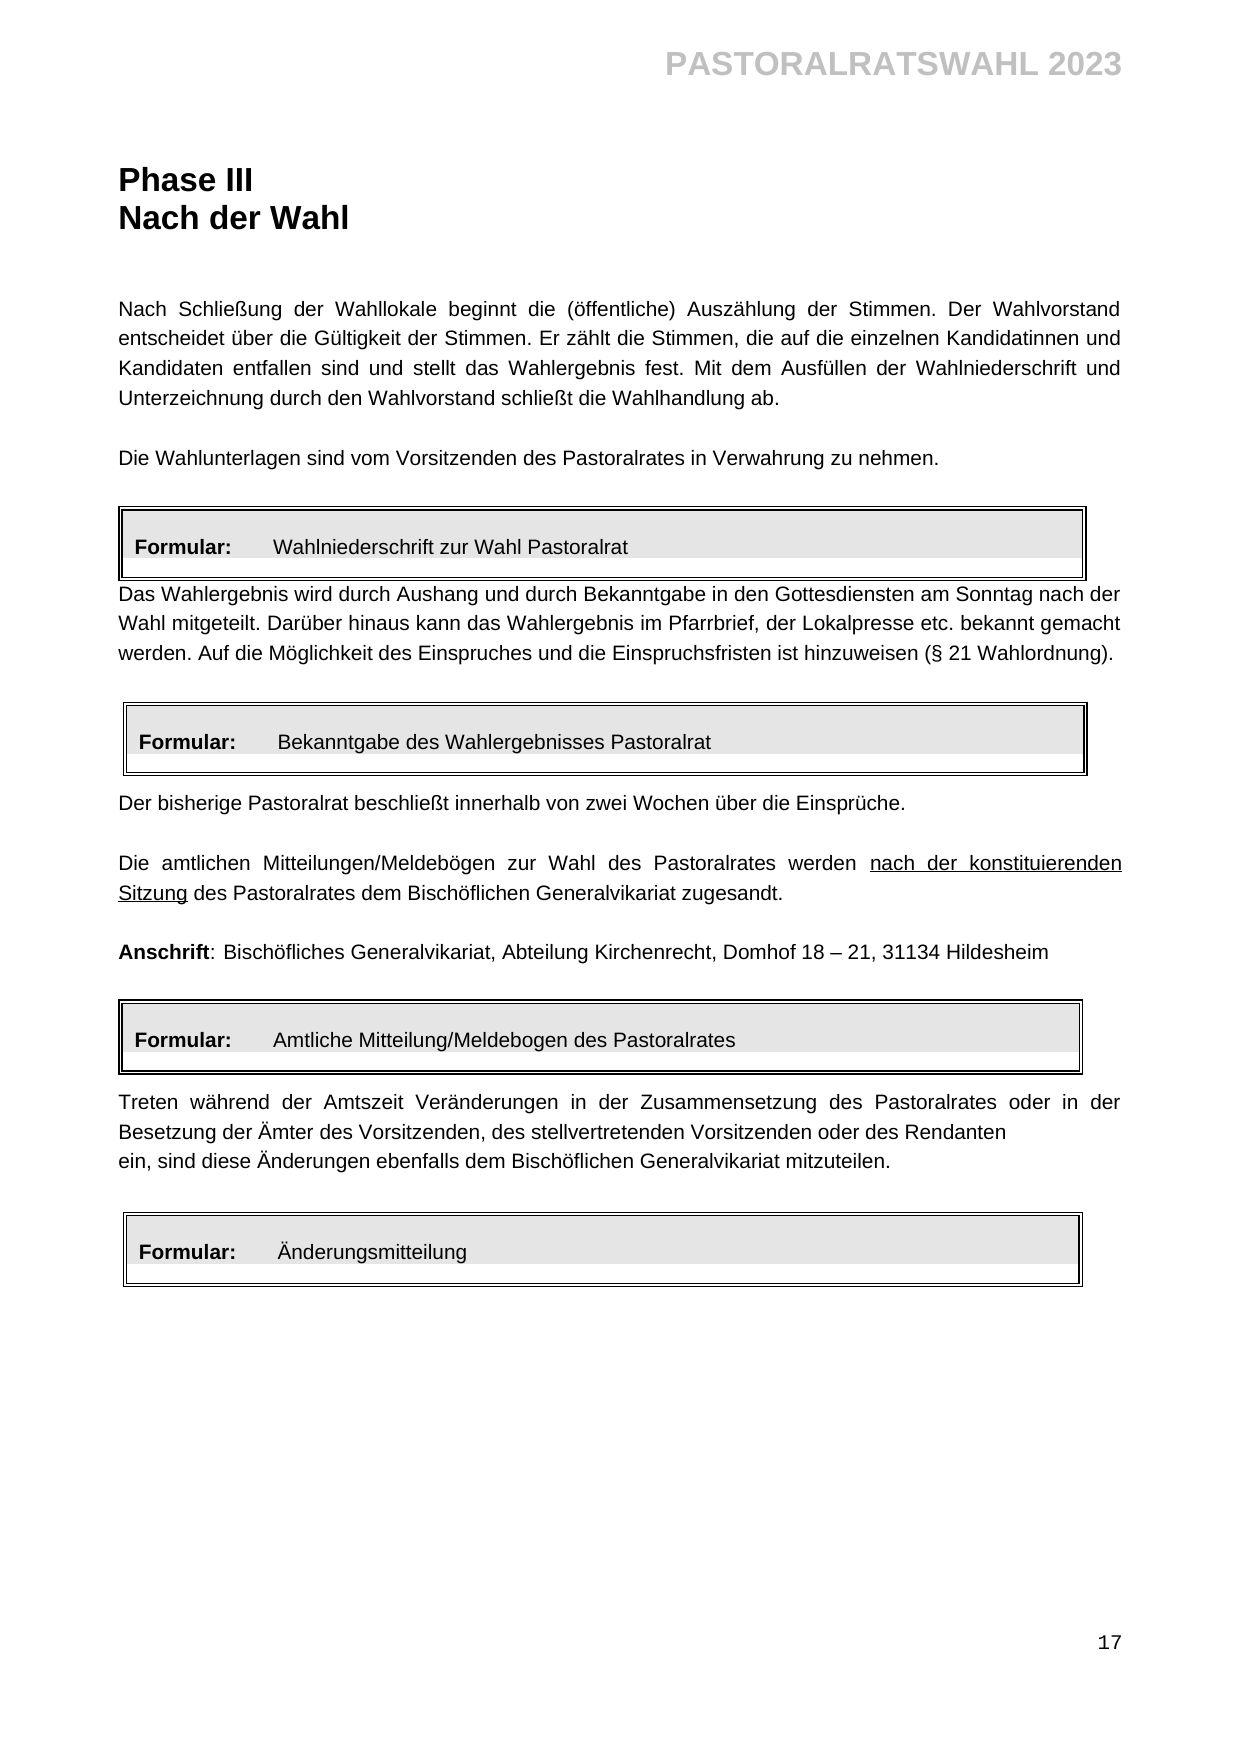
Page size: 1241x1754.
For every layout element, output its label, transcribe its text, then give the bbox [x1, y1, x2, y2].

text Formular: Wahlniederschrift zur Wahl Pastoralrat [123, 534, 1082, 558]
text Die Wahlunterlagen sind vom Vorsitzenden des Pastoralrates in Verwahrung zu nehmen. [118, 440, 1122, 470]
text Formular: Bekanntgabe des Wahlergebnisses Pastoralrat [127, 730, 1083, 754]
text Nach der Wahl [118, 198, 1122, 237]
text ein, sind diese Änderungen ebenfalls dem Bischöflichen Generalvikariat mitzuteilen. [118, 1143, 1122, 1173]
text Formular: Amtliche Mitteilung/Meldebogen des Pastoralrates [123, 1028, 1079, 1052]
text Phase III [118, 160, 1122, 198]
text Das Wahlergebnis wird durch Aushang und durch Bekanntgabe in den Gottesdiensten am Sonntag nach der Wahl mitgeteilt. Darüber hinaus kann das Wahlergebnis im Pfarrbrief, der Lokalpresse etc. bekannt gemacht werden. Auf die Möglichkeit des Einspruches und die Einspruchsfristen ist hinzuweisen (§ 21 Wahlordnung). [118, 559, 1122, 665]
text Anschrift: Bischöfliches Generalvikariat, Abteilung Kirchenrecht, Domhof 18 – 21, 31134 Hildesheim [118, 934, 1122, 964]
text Nach Schließung der Wahllokale beginnt die (öffentliche) Auszählung der Stimmen. Der Wahlvorstand entscheidet über die Gültigkeit der Stimmen. Er zählt die Stimmen, die auf die einzelnen Kandidatinnen und Kandidaten entfallen sind und stellt das Wahlergebnis fest. Mit dem Ausfüllen der Wahlniederschrift und Unterzeichnung durch den Wahlvorstand schließt die Wahlhandlung ab. [118, 290, 1122, 410]
text Treten während der Amtszeit Veränderungen in der Zusammensetzung des Pastoralrates oder in der Besetzung der Ämter des Vorsitzenden, des stellvertretenden Vorsitzenden oder des Rendanten [118, 1084, 1122, 1143]
text Der bisherige Pastoralrat beschließt innerhalb von zwei Wochen über die Einsprüche. [118, 785, 1122, 814]
text Formular: Änderungsmitteilung [127, 1240, 1078, 1264]
text Die amtlichen Mitteilungen/Meldebögen zur Wahl des Pastoralrates werden nach der konstituierenden Sitzung des Pastoralrates dem Bischöflichen Generalvikariat zugesandt. [118, 844, 1122, 904]
